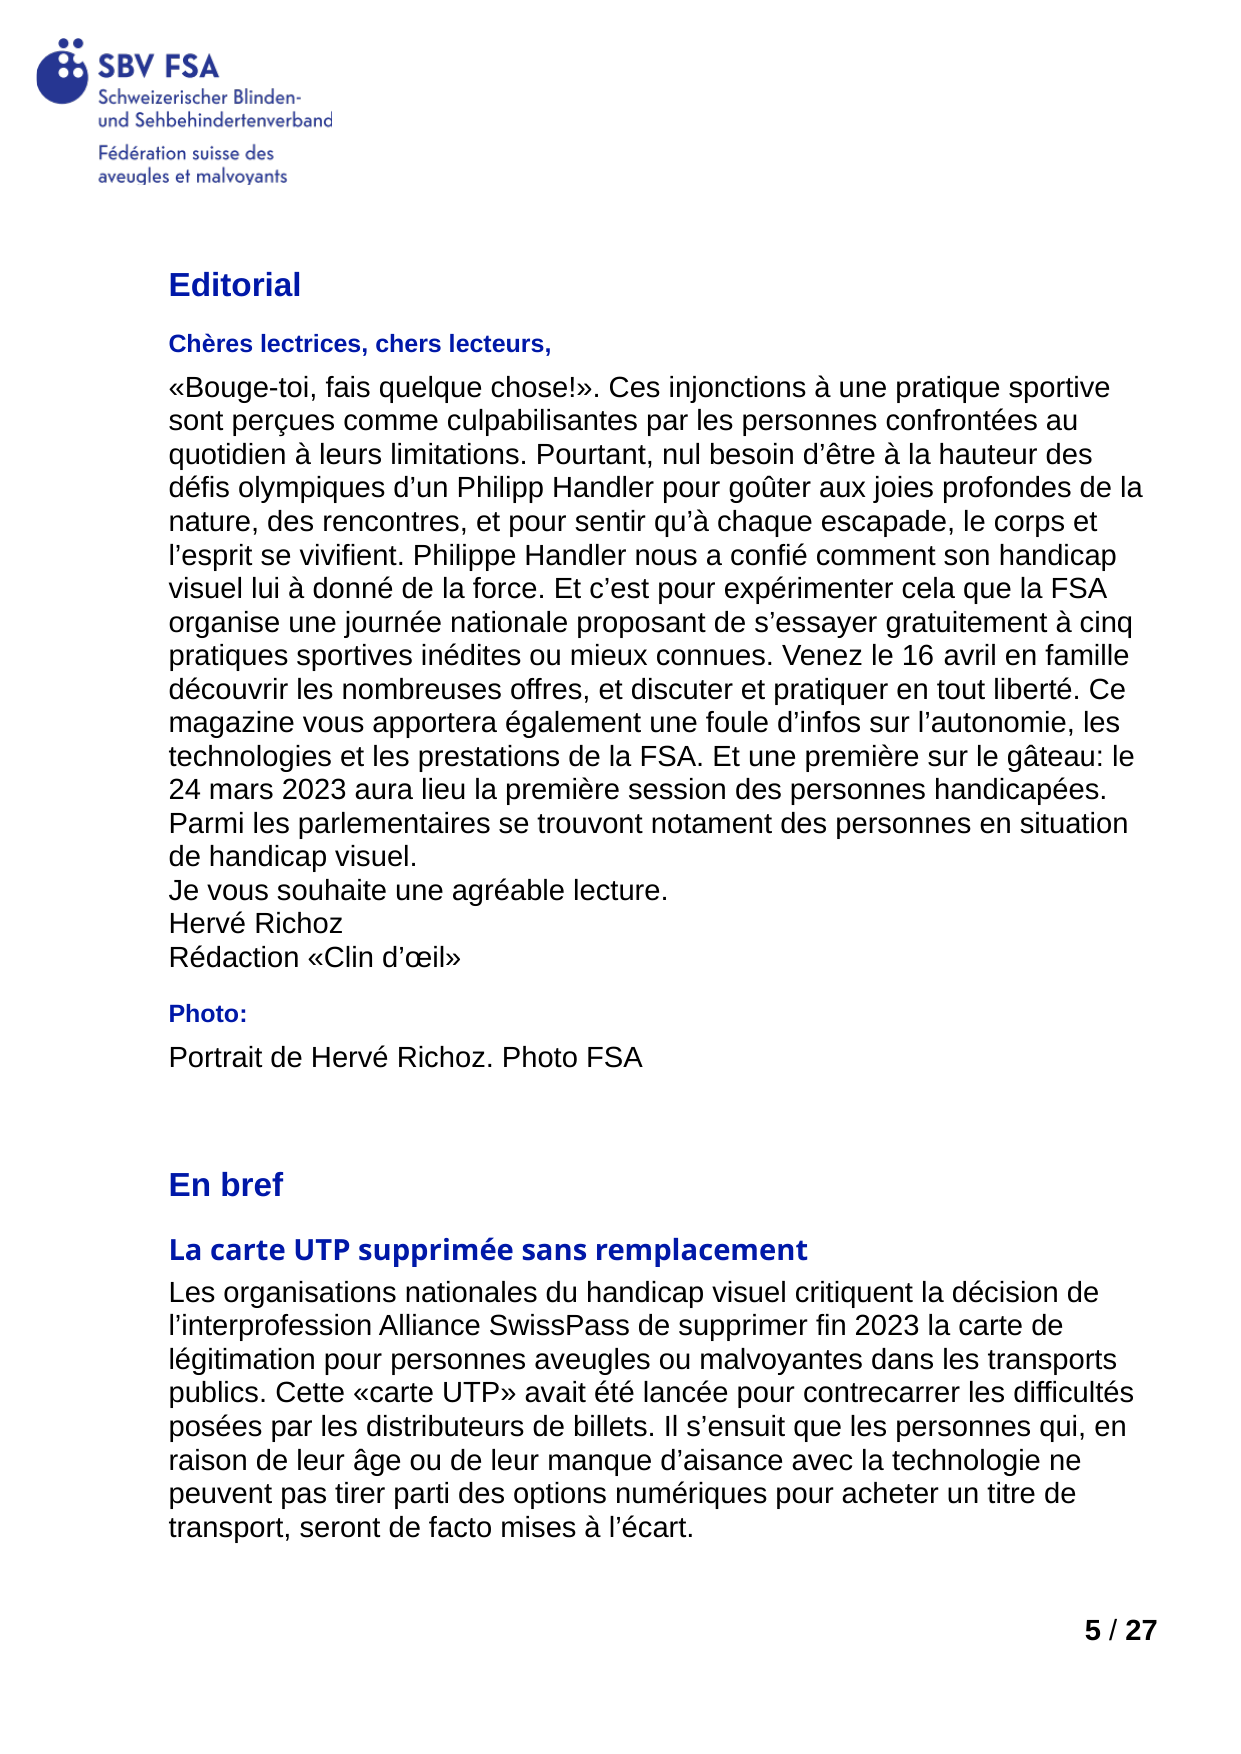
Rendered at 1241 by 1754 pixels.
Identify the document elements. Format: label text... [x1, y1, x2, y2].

subtitle Editorial [168, 265, 1157, 304]
text Rédaction «Clin d’œil» [168, 940, 1157, 974]
text «Bouge-toi, fais quelque chose!». Ces injonctions à une pratique sportive sont perçues comme culpabilisantes par les personnes confrontées au quotidien à leurs limitations. Pourtant, nul besoin d’être à la hauteur des défis olympiques d’un Philipp Handler pour goûter aux joies profondes de la nature, des rencontres, et pour sentir qu’à chaque escapade, le corps et l’esprit se vivifient. Philippe Handler nous a confié comment son handicap visuel lui à donné de la force. Et c’est pour expérimenter cela que la FSA organise une journée nationale proposant de s’essayer gratuitement à cinq pratiques sportives inédites ou mieux connues. Venez le 16 avril en famille découvrir les nombreuses offres, et discuter et pratiquer en tout liberté. Ce magazine vous apportera également une foule d’infos sur l’autonomie, les technologies et les prestations de la FSA. Et une première sur le gâteau: le 24 mars 2023 aura lieu la première session des personnes handicapées. Parmi les parlementaires se trouvont notament des personnes en situation de handicap visuel. [168, 370, 1157, 873]
text Hervé Richoz [168, 907, 1157, 940]
text Les organisations nationales du handicap visuel critiquent la décision de l’interprofession Alliance SwissPass de supprimer fin 2023 la carte de légitimation pour personnes aveugles ou malvoyantes dans les transports publics. Cette «carte UTP» avait été lancée pour contrecarrer les difficultés posées par les distributeurs de billets. Il s’ensuit que les personnes qui, en raison de leur âge ou de leur manque d’aisance avec la technologie ne peuvent pas tirer parti des options numériques pour acheter un titre de transport, seront de facto mises à l’écart. [168, 1275, 1157, 1543]
text Portrait de Hervé Richoz. Photo FSA [168, 1040, 1157, 1073]
subtitle La carte UTP supprimée sans remplacement [168, 1229, 1157, 1269]
subtitle Chères lectrices, chers lecteurs, [168, 329, 1157, 357]
subtitle En bref [168, 1166, 1157, 1204]
text Je vous souhaite une agréable lecture. [168, 873, 1157, 907]
subtitle Photo: [168, 999, 1157, 1027]
